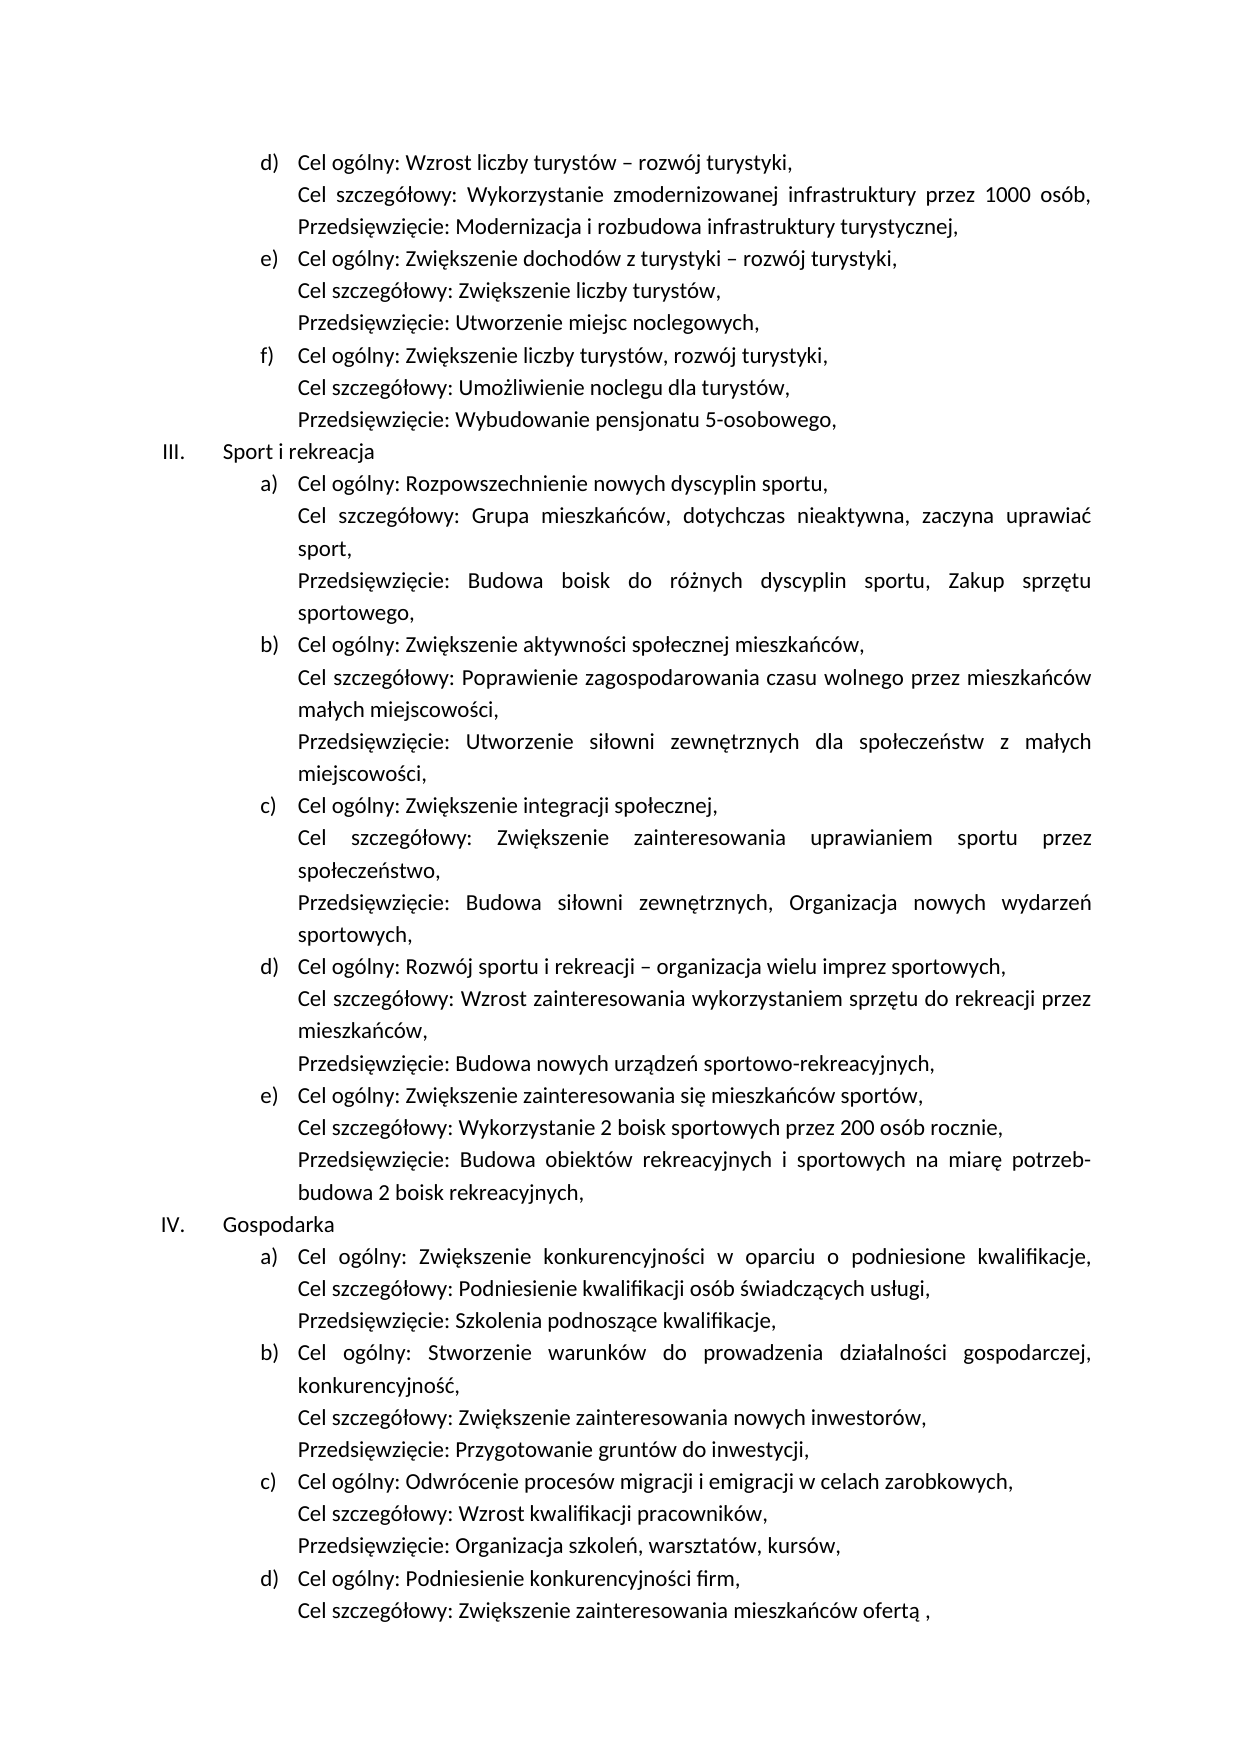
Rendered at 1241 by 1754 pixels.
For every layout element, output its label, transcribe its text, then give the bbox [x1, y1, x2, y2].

list Cel ogólny: Zwiększenie zainteresowania się mieszkańców sportów, Cel szczegółowy: Wykorzystanie 2 boisk sportowych przez 200 osób rocznie, Przedsięwzięcie: Budowa obiektów rekreacyjnych i sportowych na miarę potrzeb- budowa 2 boisk rekreacyjnych, [260, 1081, 1093, 1206]
list Cel ogólny: Stworzenie warunków do prowadzenia działalności gospodarczej, konkurencyjność, Cel szczegółowy: Zwiększenie zainteresowania nowych inwestorów, Przedsięwzięcie: Przygotowanie gruntów do inwestycji, [260, 1338, 1093, 1463]
list Cel ogólny: Zwiększenie integracji społecznej, Cel szczegółowy: Zwiększenie zainteresowania uprawianiem sportu przez społeczeństwo, Przedsięwzięcie: Budowa siłowni zewnętrznych, Organizacja nowych wydarzeń sportowych, [260, 791, 1093, 948]
list Cel ogólny: Zwiększenie dochodów z turystyki – rozwój turystyki, Cel szczegółowy: Zwiększenie liczby turystów, Przedsięwzięcie: Utworzenie miejsc noclegowych, [260, 244, 1093, 337]
list Cel ogólny: Rozwój sportu i rekreacji – organizacja wielu imprez sportowych, Cel szczegółowy: Wzrost zainteresowania wykorzystaniem sprzętu do rekreacji przez mieszkańców, Przedsięwzięcie: Budowa nowych urządzeń sportowo-rekreacyjnych, [260, 952, 1093, 1077]
list Cel ogólny: Zwiększenie liczby turystów, rozwój turystyki, Cel szczegółowy: Umożliwienie noclegu dla turystów, Przedsięwzięcie: Wybudowanie pensjonatu 5-osobowego, [260, 341, 1093, 433]
list Gospodarka [185, 1210, 1093, 1238]
list Cel ogólny: Zwiększenie aktywności społecznej mieszkańców, Cel szczegółowy: Poprawienie zagospodarowania czasu wolnego przez mieszkańców małych miejscowości, Przedsięwzięcie: Utworzenie siłowni zewnętrznych dla społeczeństw z małych miejscowości, [260, 630, 1093, 787]
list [260, 1564, 1093, 1624]
list Cel ogólny: Zwiększenie konkurencyjności w oparciu o podniesione kwalifikacje, Cel szczegółowy: Podniesienie kwalifikacji osób świadczących usługi, Przedsięwzięcie: Szkolenia podnoszące kwalifikacje, [260, 1242, 1093, 1334]
list Cel ogólny: Rozpowszechnienie nowych dyscyplin sportu, Cel szczegółowy: Grupa mieszkańców, dotychczas nieaktywna, zaczyna uprawiać sport, Przedsięwzięcie: Budowa boisk do różnych dyscyplin sportu, Zakup sprzętu sportowego, [260, 469, 1093, 626]
list Cel ogólny: Odwrócenie procesów migracji i emigracji w celach zarobkowych, Cel szczegółowy: Wzrost kwalifikacji pracowników, Przedsięwzięcie: Organizacja szkoleń, warsztatów, kursów, [260, 1467, 1093, 1560]
list Cel ogólny: Wzrost liczby turystów – rozwój turystyki, Cel szczegółowy: Wykorzystanie zmodernizowanej infrastruktury przez 1000 osób, Przedsięwzięcie: Modernizacja i rozbudowa infrastruktury turystycznej, [260, 148, 1093, 240]
list Sport i rekreacja [185, 437, 1093, 465]
